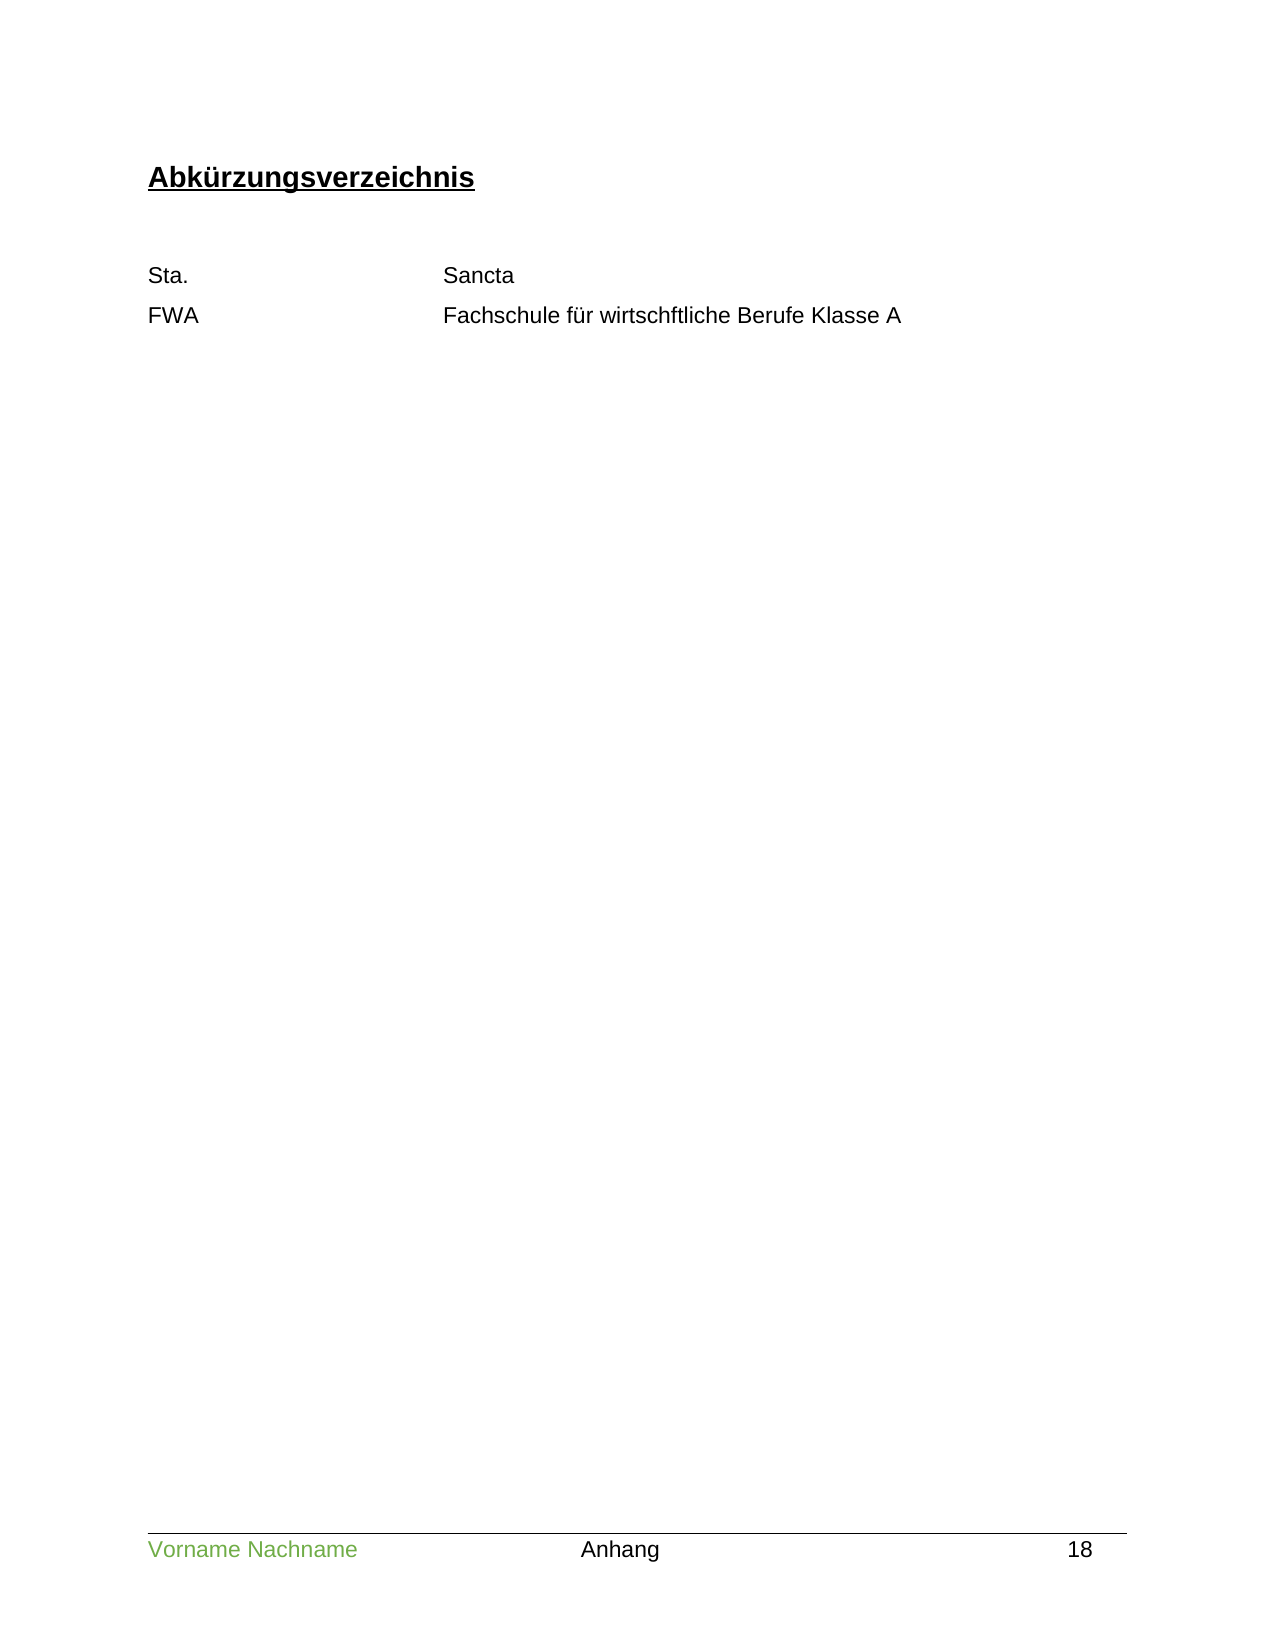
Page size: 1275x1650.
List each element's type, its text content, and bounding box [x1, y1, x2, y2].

subtitle Abkürzungsverzeichnis [148, 160, 1127, 194]
text FWA Fachschule für wirtschftliche Berufe Klasse A [148, 302, 1127, 328]
text Sta. Sancta [148, 262, 1127, 289]
